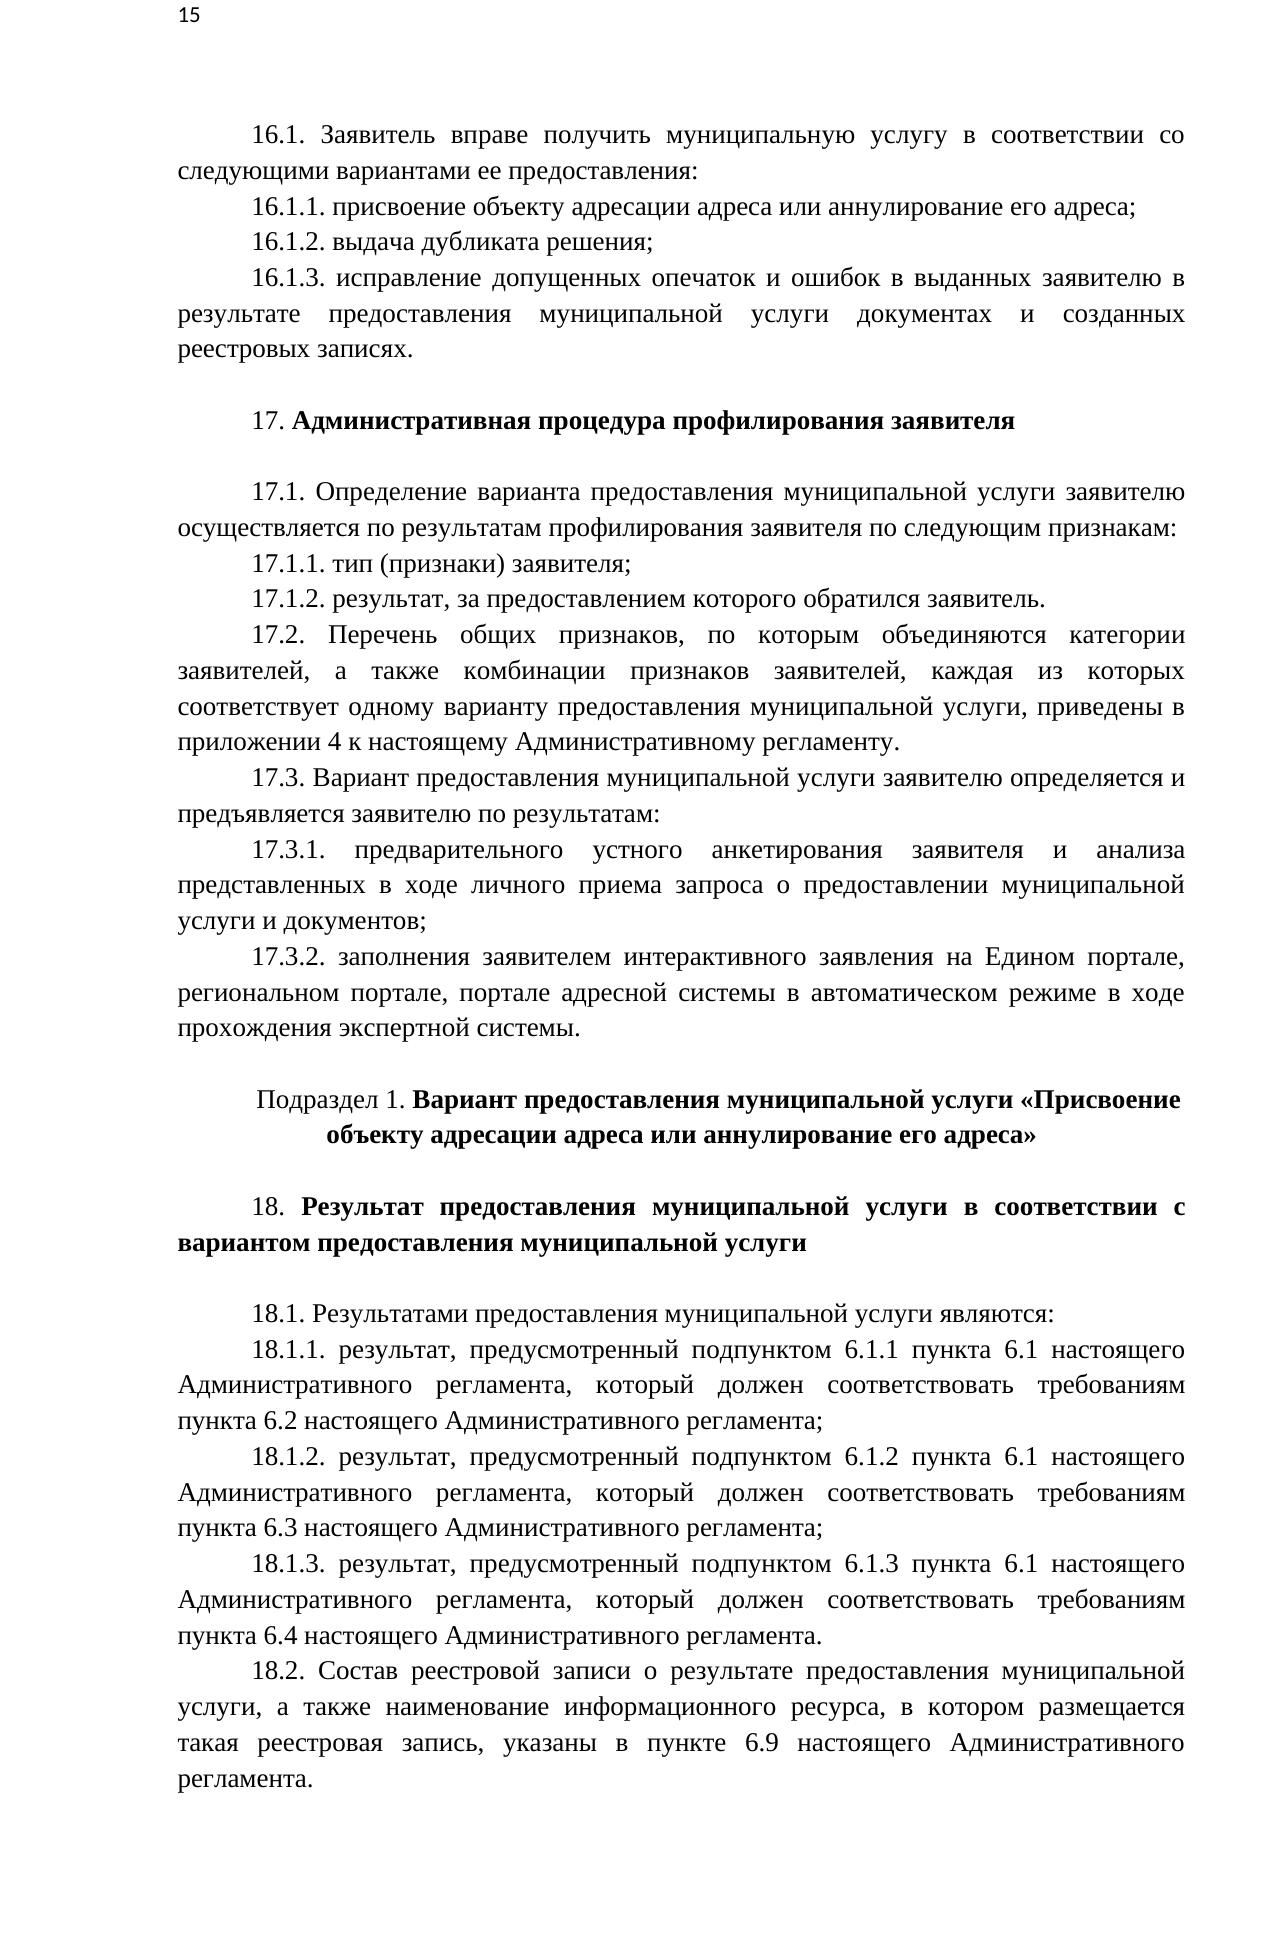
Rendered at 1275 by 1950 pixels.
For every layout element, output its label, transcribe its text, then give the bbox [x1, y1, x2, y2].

text 18.1.3. результат, предусмотренный подпунктом 6.1.3 пункта 6.1 настоящего Административного регламента, который должен соответствовать требованиям пункта 6.4 настоящего Административного регламента. [177, 1547, 1186, 1650]
text 18. Результат предоставления муниципальной услуги в соответствии с вариантом предоставления муниципальной услуги [177, 1190, 1186, 1257]
text 17.3.2. заполнения заявителем интерактивного заявления на Едином портале, региональном портале, портале адресной системы в автоматическом режиме в ходе прохождения экспертной системы. [177, 940, 1186, 1042]
text 16.1.2. выдача дубликата решения; [177, 225, 1186, 256]
text 18.1. Результатами предоставления муниципальной услуги являются: [177, 1297, 1186, 1328]
text 17.1.2. результат, за предоставлением которого обратился заявитель. [177, 583, 1186, 614]
text 17.1.1. тип (признаки) заявителя; [177, 547, 1186, 578]
text 16.1.3. исправление допущенных опечаток и ошибок в выданных заявителю в результате предоставления муниципальной услуги документах и созданных реестровых записях. [177, 261, 1186, 364]
text 17.1. Определение варианта предоставления муниципальной услуги заявителю осуществляется по результатам профилирования заявителя по следующим признакам: [177, 475, 1186, 542]
text 16.1.1. присвоение объекту адресации адреса или аннулирование его адреса; [177, 189, 1186, 221]
text 18.1.1. результат, предусмотренный подпунктом 6.1.1 пункта 6.1 настоящего Административного регламента, который должен соответствовать требованиям пункта 6.2 настоящего Административного регламента; [177, 1333, 1186, 1436]
text 18.2. Состав реестровой записи о результате предоставления муниципальной услуги, а также наименование информационного ресурса, в котором размещается такая реестровая запись, указаны в пункте 6.9 настоящего Административного регламента. [177, 1654, 1186, 1793]
text 17.3.1. предварительного устного анкетирования заявителя и анализа представленных в ходе личного приема запроса о предоставлении муниципальной услуги и документов; [177, 833, 1186, 935]
text Подраздел 1. Вариант предоставления муниципальной услуги «Присвоение объекту адресации адреса или аннулирование его адреса» [177, 1083, 1186, 1150]
text 17. Административная процедура профилирования заявителя [177, 404, 1186, 435]
text 17.2. Перечень общих признаков, по которым объединяются категории заявителей, а также комбинации признаков заявителей, каждая из которых соответствует одному варианту предоставления муниципальной услуги, приведены в приложении 4 к настоящему Административному регламенту. [177, 618, 1186, 757]
text 16.1. Заявитель вправе получить муниципальную услугу в соответствии со следующими вариантами ее предоставления: [177, 118, 1186, 185]
text 17.3. Вариант предоставления муниципальной услуги заявителю определяется и предъявляется заявителю по результатам: [177, 761, 1186, 828]
text 18.1.2. результат, предусмотренный подпунктом 6.1.2 пункта 6.1 настоящего Административного регламента, который должен соответствовать требованиям пункта 6.3 настоящего Административного регламента; [177, 1440, 1186, 1543]
